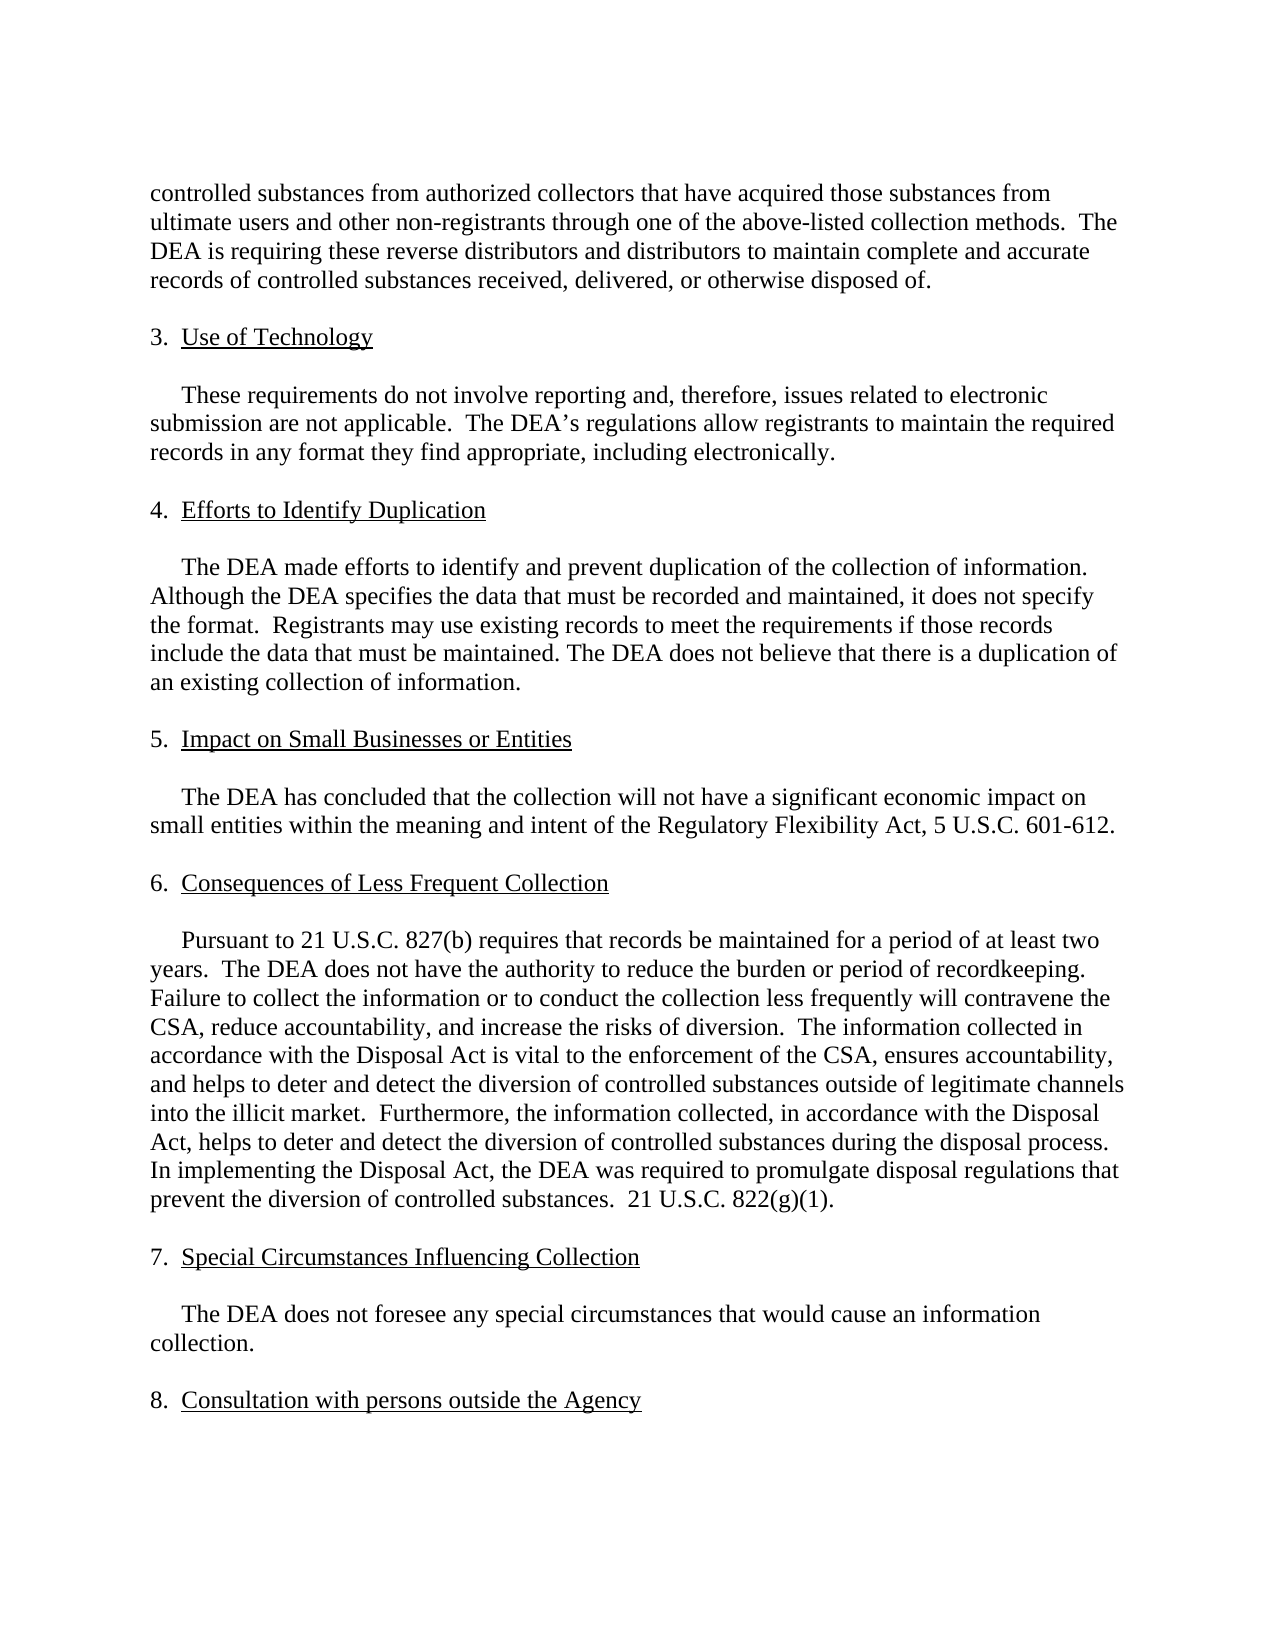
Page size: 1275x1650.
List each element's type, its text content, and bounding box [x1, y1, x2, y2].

text 4. Efforts to Identify Duplication [150, 495, 1125, 523]
text The DEA has concluded that the collection will not have a significant economic impact on small entities within the meaning and intent of the Regulatory Flexibility Act, 5 U.S.C. 601-612. [150, 782, 1125, 839]
text 8. Consultation with persons outside the Agency [150, 1386, 1125, 1414]
text The DEA does not foresee any special circumstances that would cause an information collection. [150, 1299, 1125, 1357]
text 3. Use of Technology [150, 322, 1125, 351]
text 5. Impact on Small Businesses or Entities [150, 724, 1125, 753]
text The DEA made efforts to identify and prevent duplication of the collection of information. Although the DEA specifies the data that must be recorded and maintained, it does not specify the format. Registrants may use existing records to meet the requirements if those records include the data that must be maintained. The DEA does not believe that there is a duplication of an existing collection of information. [150, 552, 1125, 696]
text 7. Special Circumstances Influencing Collection [150, 1242, 1125, 1271]
text Pursuant to 21 U.S.C. 827(b) requires that records be maintained for a period of at least two years. The DEA does not have the authority to reduce the burden or period of recordkeeping. Failure to collect the information or to conduct the collection less frequently will contravene the CSA, reduce accountability, and increase the risks of diversion. The information collected in accordance with the Disposal Act is vital to the enforcement of the CSA, ensures accountability, and helps to deter and detect the diversion of controlled substances outside of legitimate channels into the illicit market. Furthermore, the information collected, in accordance with the Disposal Act, helps to deter and detect the diversion of controlled substances during the disposal process. In implementing the Disposal Act, the DEA was required to promulgate disposal regulations that prevent the diversion of controlled substances. 21 U.S.C. 822(g)(1). [150, 926, 1125, 1213]
text 6. Consequences of Less Frequent Collection [150, 868, 1125, 897]
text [150, 178, 1125, 293]
text These requirements do not involve reporting and, therefore, issues related to electronic submission are not applicable. The DEA’s regulations allow registrants to maintain the required records in any format they find appropriate, including electronically. [150, 380, 1125, 466]
